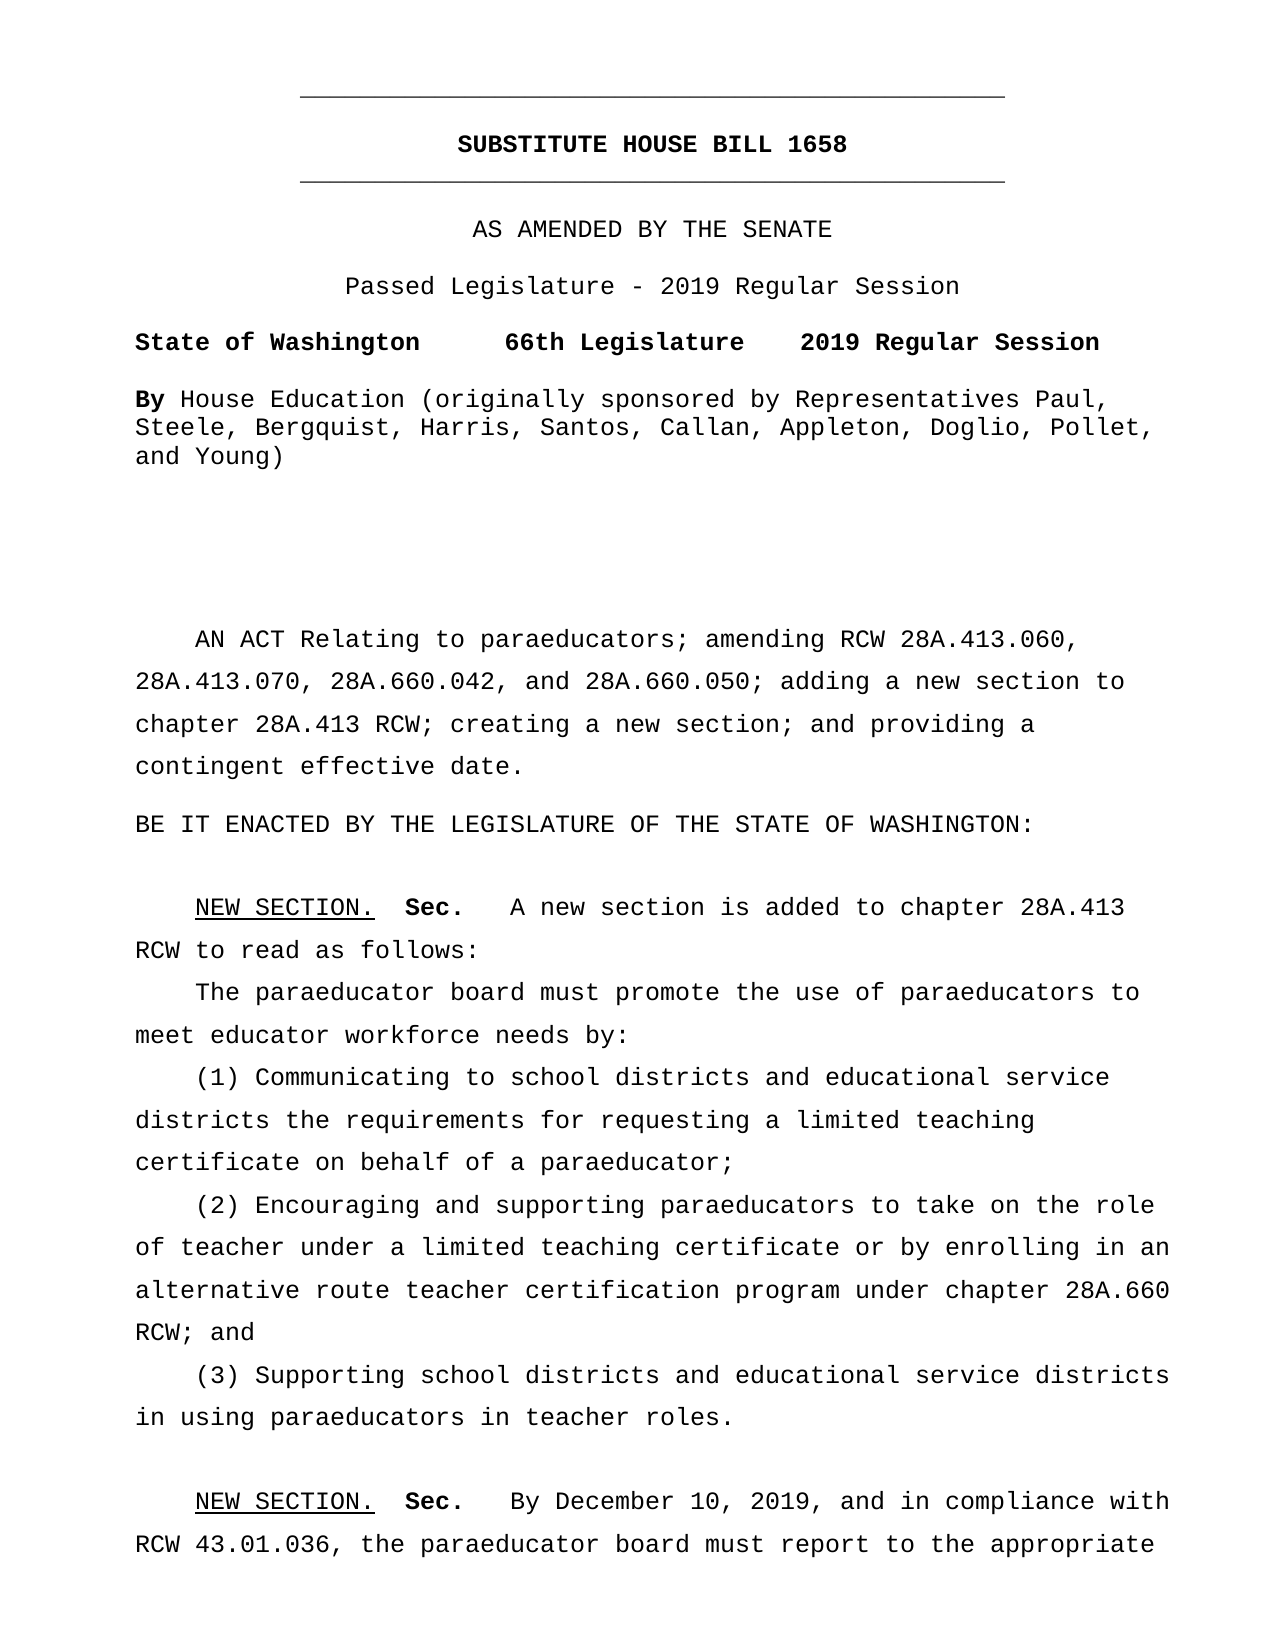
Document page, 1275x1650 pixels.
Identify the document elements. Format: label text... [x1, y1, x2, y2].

text Passed Legislature - 2019 Regular Session [135, 273, 1170, 302]
text SUBSTITUTE HOUSE BILL 1658 [135, 132, 1170, 160]
text The paraeducator board must promote the use of paraeducators to meet educator workforce needs by: [135, 967, 1170, 1052]
text (1) Communicating to school districts and educational service districts the requirements for requesting a limited teaching certificate on behalf of a paraeducator; [135, 1052, 1170, 1179]
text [135, 1476, 1170, 1561]
text NEW SECTION. Sec. A new section is added to chapter 28A.413 RCW to read as follows: [135, 882, 1170, 967]
text State of Washington 66th Legislature 2019 Regular Session [135, 330, 1170, 358]
text _______________________________________________ [135, 75, 1170, 103]
text (3) Supporting school districts and educational service districts in using paraeducators in teacher roles. [135, 1349, 1170, 1434]
text AN ACT Relating to paraeducators; amending RCW 28A.413.060, 28A.413.070, 28A.660.042, and 28A.660.050; adding a new section to chapter 28A.413 RCW; creating a new section; and providing a contingent effective date. [135, 613, 1170, 783]
text By House Education (originally sponsored by Representatives Paul, Steele, Bergquist, Harris, Santos, Callan, Appleton, Doglio, Pollet, and Young) [135, 387, 1170, 472]
text BE IT ENACTED BY THE LEGISLATURE OF THE STATE OF WASHINGTON: [135, 812, 1170, 840]
text (2) Encouraging and supporting paraeducators to take on the role of teacher under a limited teaching certificate or by enrolling in an alternative route teacher certification program under chapter 28A.660 RCW; and [135, 1179, 1170, 1349]
text _______________________________________________ [135, 160, 1170, 188]
text AS AMENDED BY THE SENATE [135, 217, 1170, 245]
